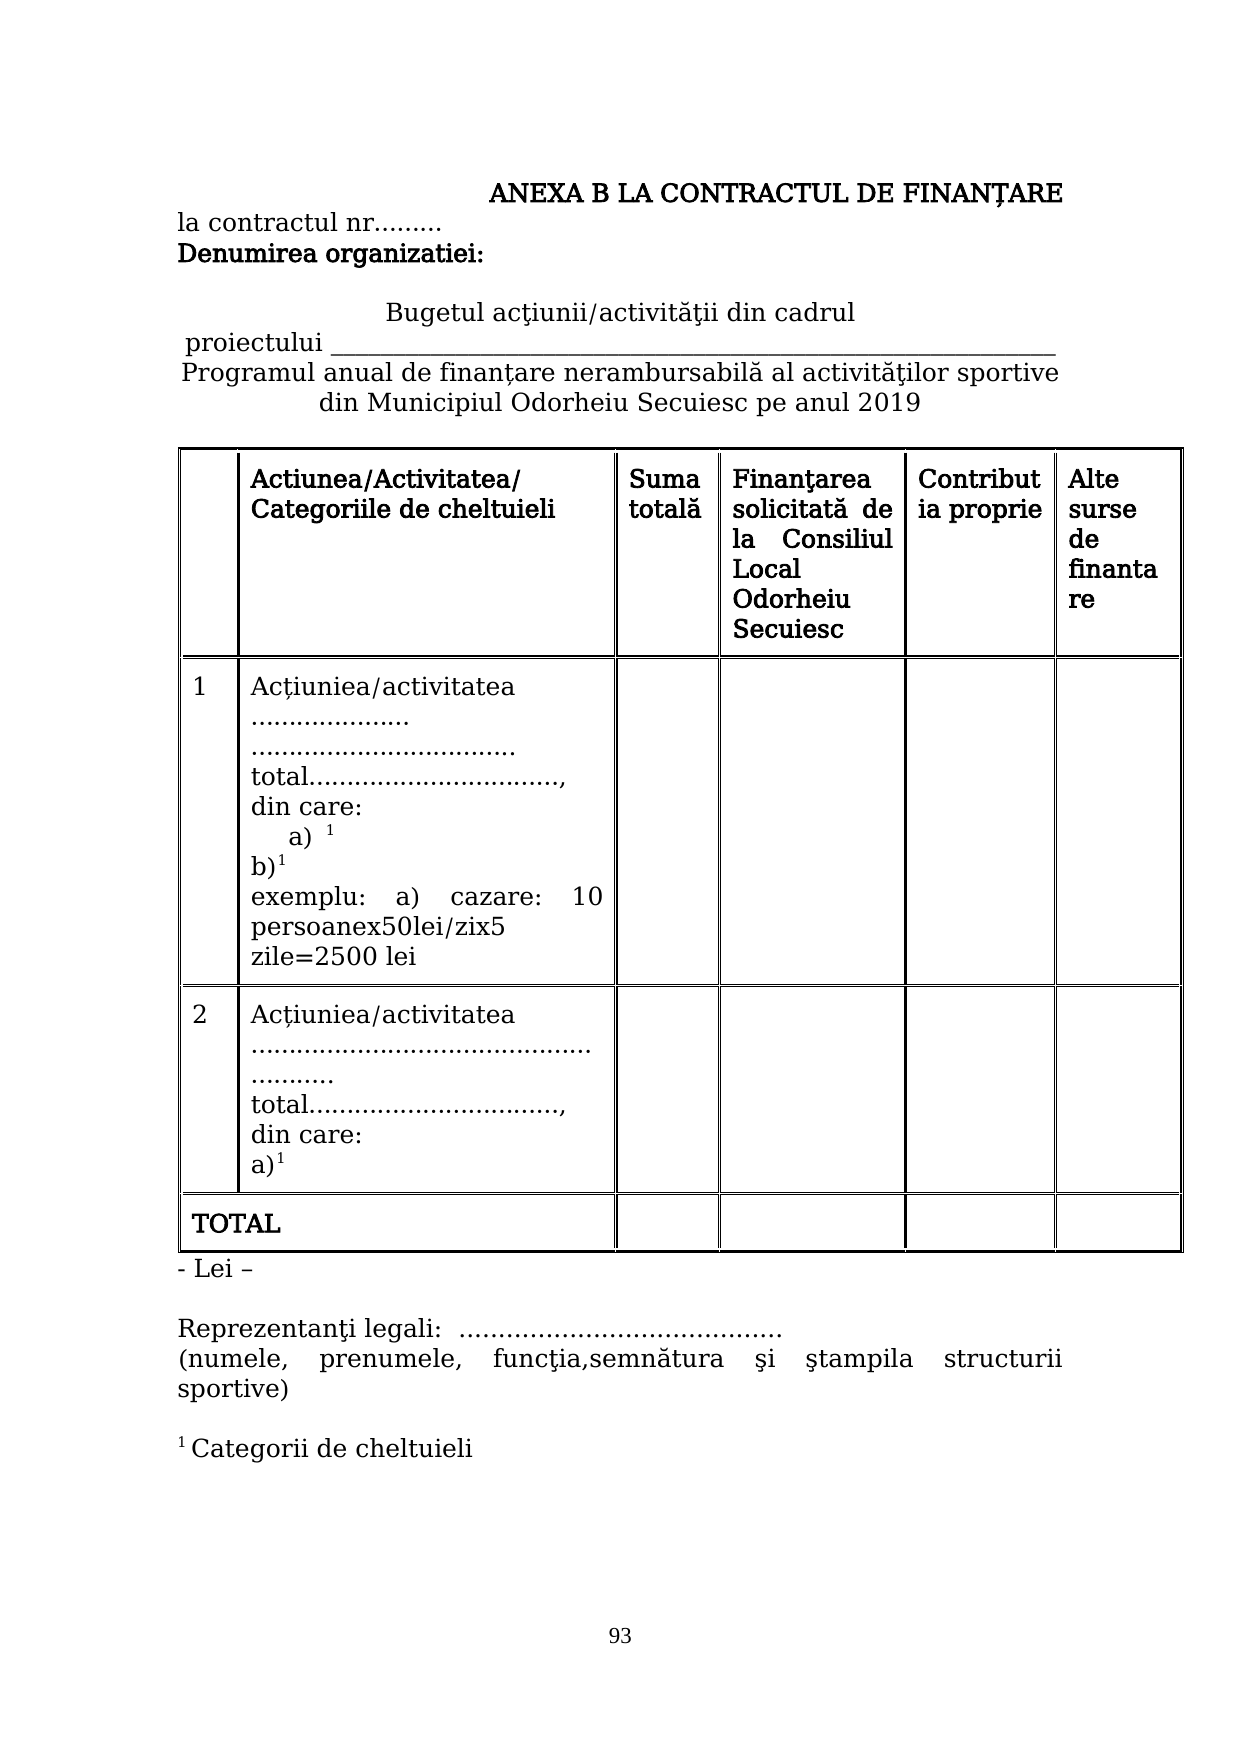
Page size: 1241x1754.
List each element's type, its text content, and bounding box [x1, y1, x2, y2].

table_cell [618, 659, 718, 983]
text ANEXA B LA CONTRACTUL DE FINANȚARE [177, 177, 1063, 207]
text 1 Categorii de cheltuieli [177, 1433, 1063, 1463]
text Reprezentanţi legali: ......................................... [177, 1313, 1063, 1343]
text proiectului __________________________________________________________ [177, 327, 1063, 357]
text (numele, prenumele, funcţia,semnătura şi ştampila structurii sportive) [177, 1343, 1063, 1403]
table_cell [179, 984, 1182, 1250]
text Programul anual de finanțare nerambursabilă al activităţilor sportive din Municipiul Odorheiu Secuiesc pe anul 2019 [177, 357, 1063, 417]
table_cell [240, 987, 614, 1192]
text Bugetul acţiunii/activităţii din cadrul [177, 297, 1063, 327]
text la contractul nr……… [177, 207, 1063, 237]
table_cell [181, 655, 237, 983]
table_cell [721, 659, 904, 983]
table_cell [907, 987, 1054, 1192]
text Denumirea organizatiei: [177, 237, 1063, 267]
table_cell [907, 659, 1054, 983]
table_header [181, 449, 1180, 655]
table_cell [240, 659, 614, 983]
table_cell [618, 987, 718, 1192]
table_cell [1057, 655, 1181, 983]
text - Lei – [177, 1253, 1063, 1283]
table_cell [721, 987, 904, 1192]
